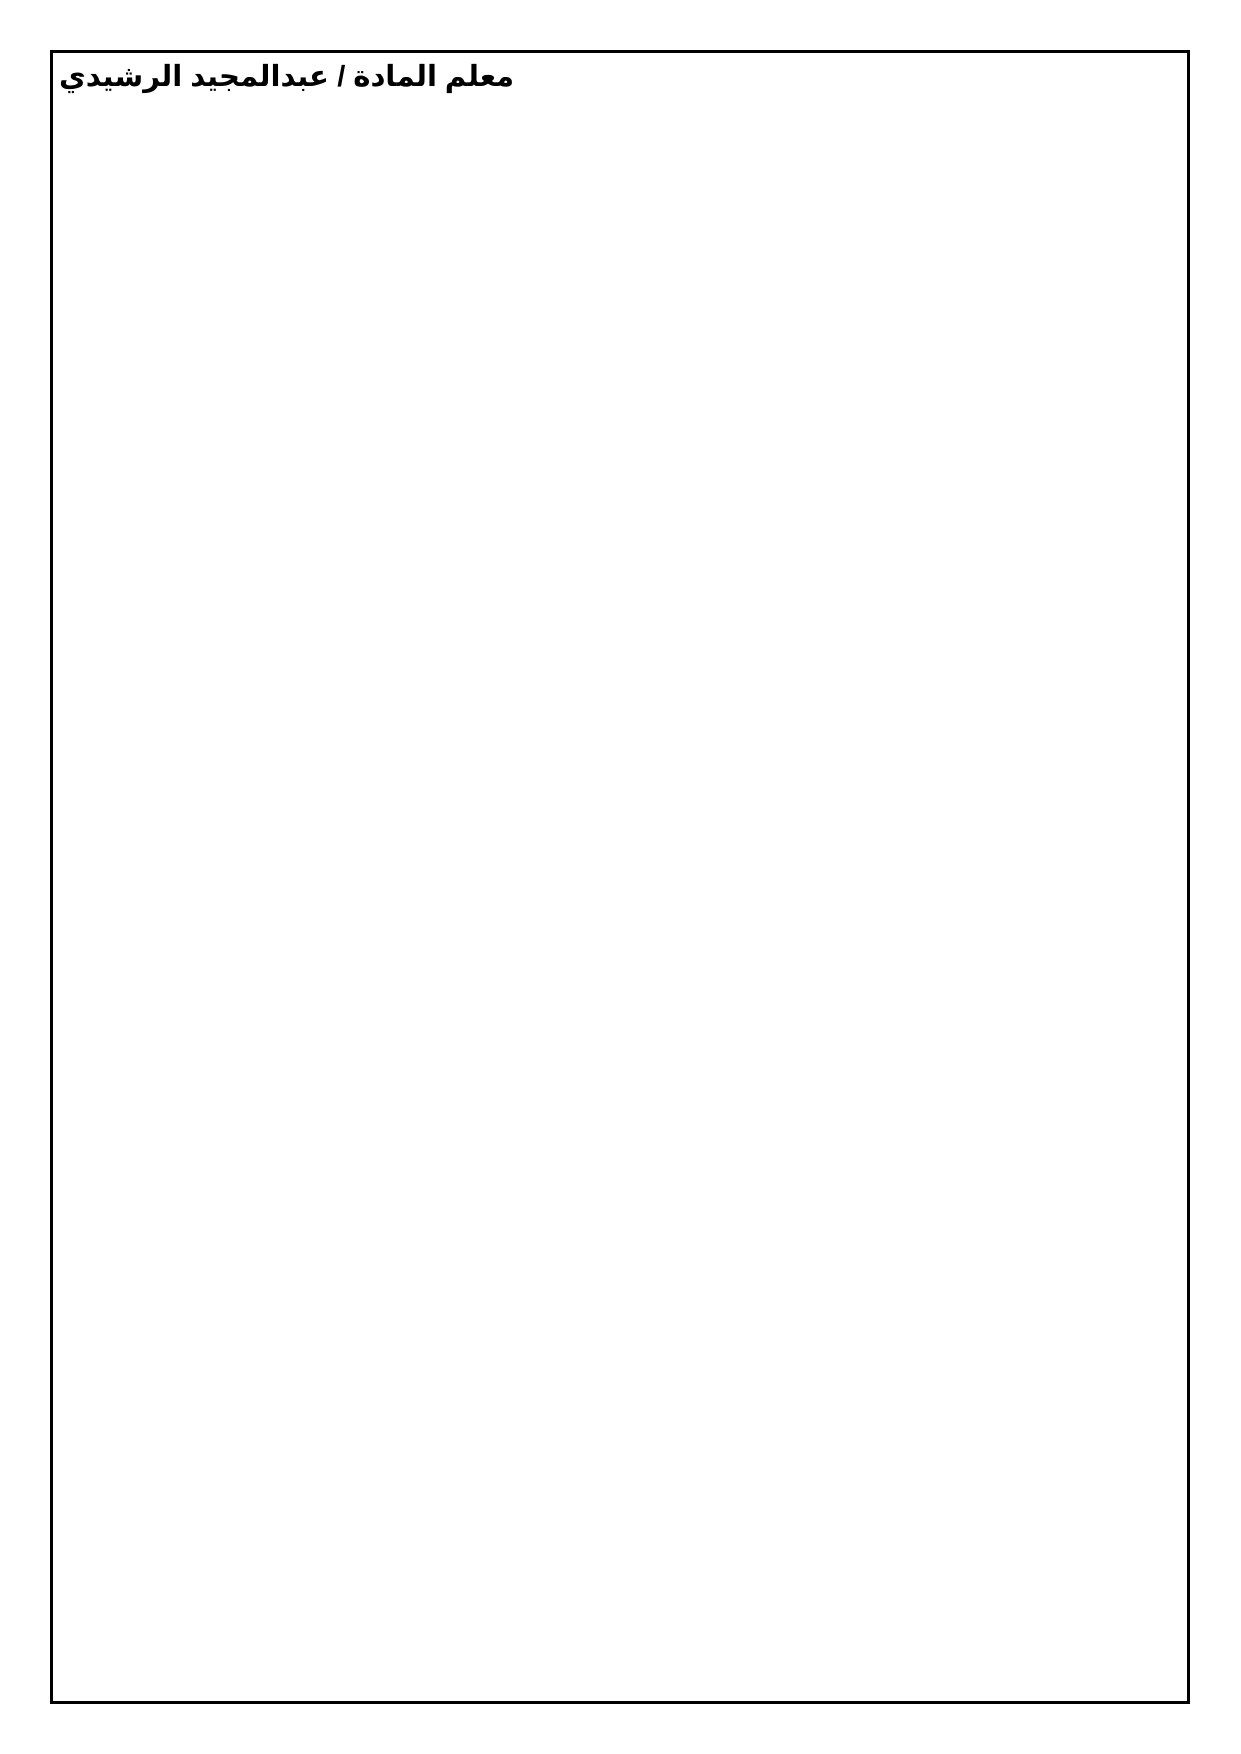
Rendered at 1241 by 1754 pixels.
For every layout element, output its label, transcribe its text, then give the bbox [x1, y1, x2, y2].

text معلم المادة / عبدالمجيد الرشيدي [59, 59, 1181, 93]
